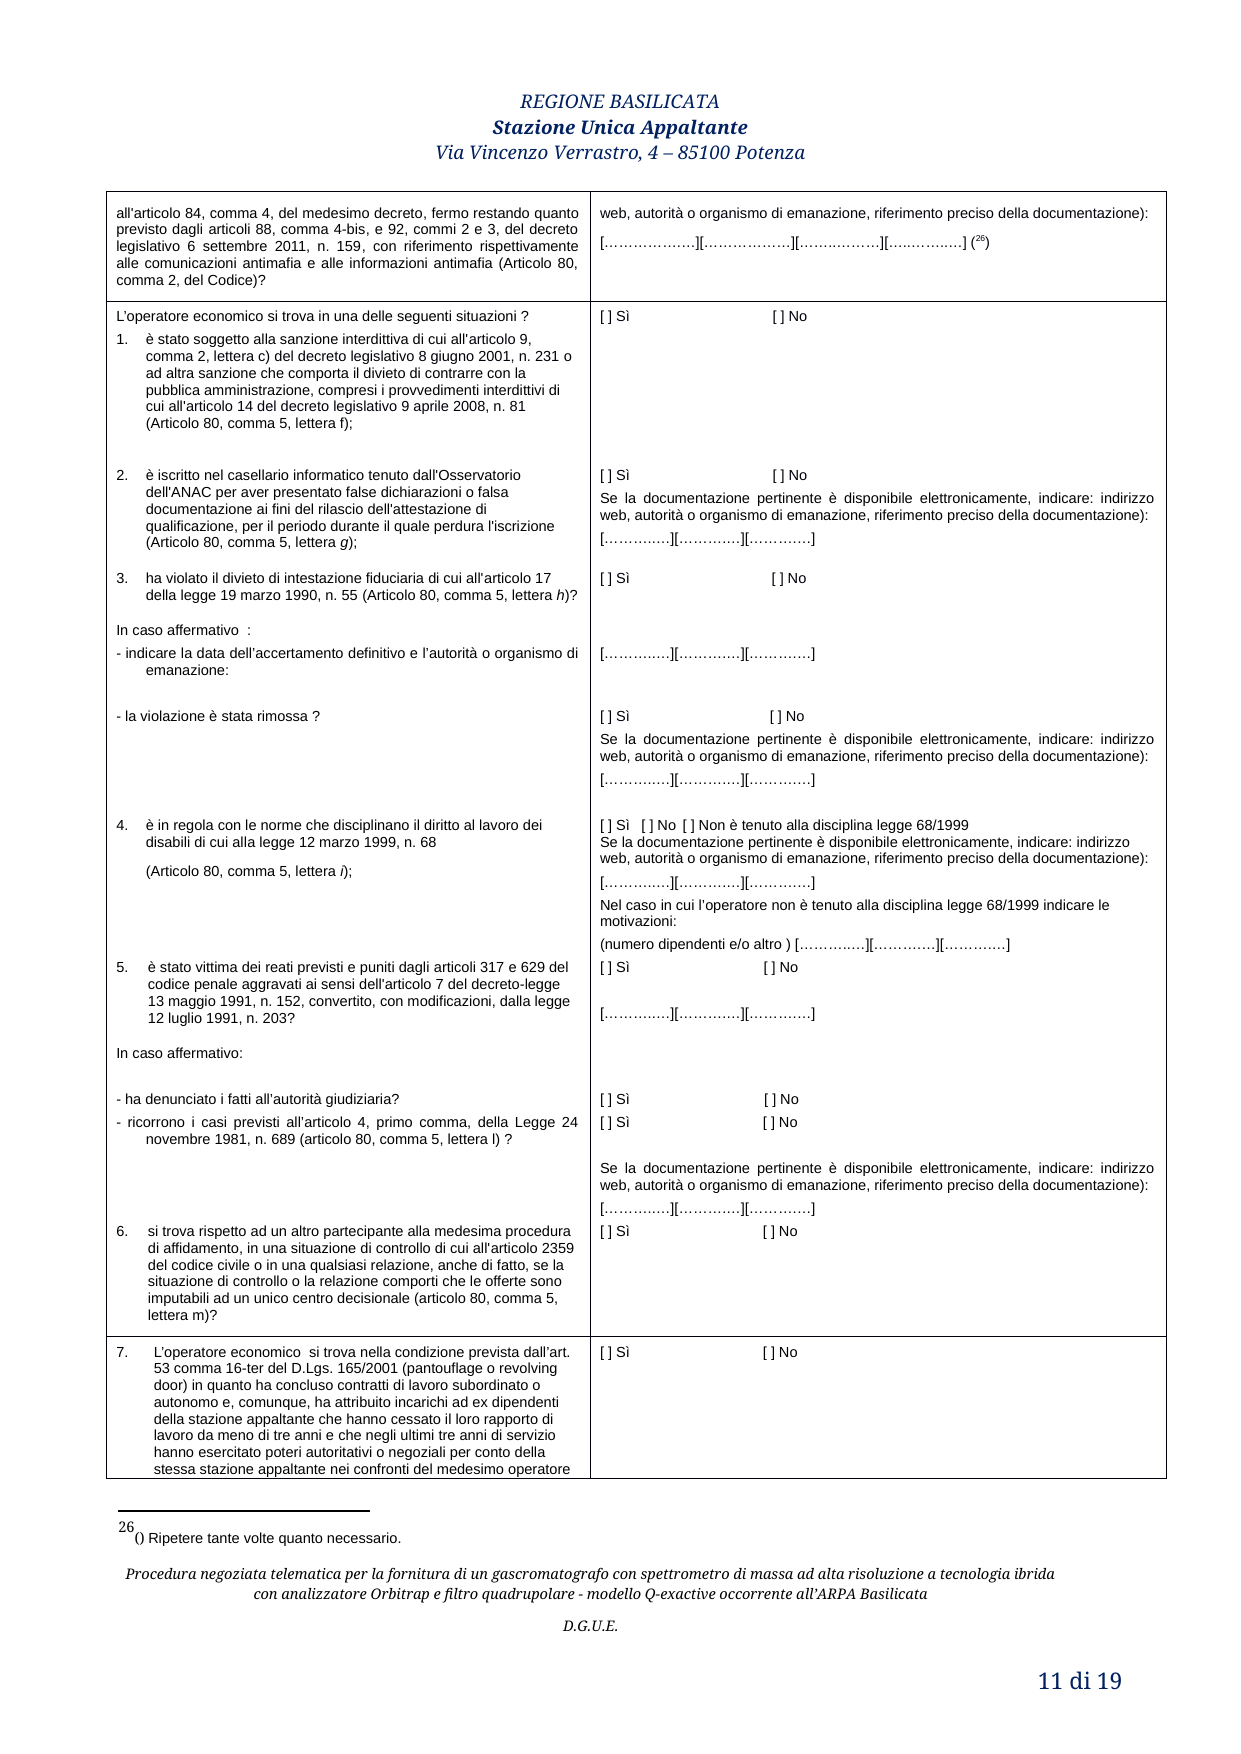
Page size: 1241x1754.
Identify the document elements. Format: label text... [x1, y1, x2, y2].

table_cell [ ] Sì [ ] No [………..…][……….…][……….…] [591, 953, 1166, 1039]
table_cell [ ] Sì [ ] No Se la documentazione pertinente è disponibile elettronicamente, indicare: indirizzo web, autorità o organismo di emanazione, riferimento preciso della documentazione): [………..…][……….…][……….…] [591, 1108, 1166, 1217]
table_cell In caso affermativo: - ha denunciato i fatti all’autorità giudiziaria? [107, 1039, 590, 1108]
table_cell si trova rispetto ad un altro partecipante alla medesima procedura di affidamento, in una situazione di controllo di cui all'articolo 2359 del codice civile o in una qualsiasi relazione, anche di fatto, se la situazione di controllo o la relazione comporti che le offerte sono imputabili ad un unico centro decisionale (articolo 80, comma 5, lettera m)? [107, 1217, 590, 1336]
table_cell [ ] Sì [ ] No Se la documentazione pertinente è disponibile elettronicamente, indicare: indirizzo web, autorità o organismo di emanazione, riferimento preciso della documentazione): [………..…][……….…][……….…] [591, 461, 1166, 563]
table_cell [………..…][……….…][……….…] [591, 616, 1166, 702]
table_cell [ ] Sì [ ] No Se la documentazione pertinente è disponibile elettronicamente, indicare: indirizzo web, autorità o organismo di emanazione, riferimento preciso della documentazione): [………..…][……….…][……….…] [591, 702, 1166, 810]
table_cell - ricorrono i casi previsti all’articolo 4, primo comma, della Legge 24 novembre 1981, n. 689 (articolo 80, comma 5, lettera l) ? [107, 1108, 590, 1217]
table_cell [ ] Sì [ ] No [591, 564, 1166, 616]
table_cell ha violato il divieto di intestazione fiduciaria di cui all'articolo 17 della legge 19 marzo 1990, n. 55 (Articolo 80, comma 5, lettera h)? [107, 564, 590, 616]
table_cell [591, 192, 1166, 301]
table_cell è stato vittima dei reati previsti e puniti dagli articoli 317 e 629 del codice penale aggravati ai sensi dell'articolo 7 del decreto-legge 13 maggio 1991, n. 152, convertito, con modificazioni, dalla legge 12 luglio 1991, n. 203? [107, 953, 590, 1039]
table_cell [ ] Sì [ ] No [591, 1039, 1166, 1108]
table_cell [107, 1337, 590, 1477]
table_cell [107, 192, 590, 301]
table_cell [ ] Sì [ ] No [591, 302, 1166, 461]
table_cell L’operatore economico si trova in una delle seguenti situazioni ? è stato soggetto alla sanzione interdittiva di cui all'articolo 9, comma 2, lettera c) del decreto legislativo 8 giugno 2001, n. 231 o ad altra sanzione che comporta il divieto di contrarre con la pubblica amministrazione, compresi i provvedimenti interdittivi di cui all'articolo 14 del decreto legislativo 9 aprile 2008, n. 81 (Articolo 80, comma 5, lettera f); [107, 302, 590, 461]
table_cell [ ] Sì [ ] No [591, 1337, 1166, 1477]
table_cell In caso affermativo : - indicare la data dell’accertamento definitivo e l’autorità o organismo di emanazione: [107, 616, 590, 702]
table_cell [ ] Sì [ ] No [591, 1217, 1166, 1336]
table_cell è iscritto nel casellario informatico tenuto dall'Osservatorio dell'ANAC per aver presentato false dichiarazioni o falsa documentazione ai fini del rilascio dell'attestazione di qualificazione, per il periodo durante il quale perdura l'iscrizione (Articolo 80, comma 5, lettera g); [107, 461, 590, 563]
table_cell - la violazione è stata rimossa ? [107, 702, 590, 810]
table_cell [ ] Sì [ ] No [ ] Non è tenuto alla disciplina legge 68/1999 Se la documentazione pertinente è disponibile elettronicamente, indicare: indirizzo web, autorità o organismo di emanazione, riferimento preciso della documentazione): [………..…][……….…][……….…] Nel caso in cui l’operatore non è tenuto alla disciplina legge 68/1999 indicare le motivazioni: (numero dipendenti e/o altro ) [………..…][……….…][……….…] [591, 810, 1166, 953]
table_cell è in regola con le norme che disciplinano il diritto al lavoro dei disabili di cui alla legge 12 marzo 1999, n. 68 (Articolo 80, comma 5, lettera i); [107, 810, 590, 953]
